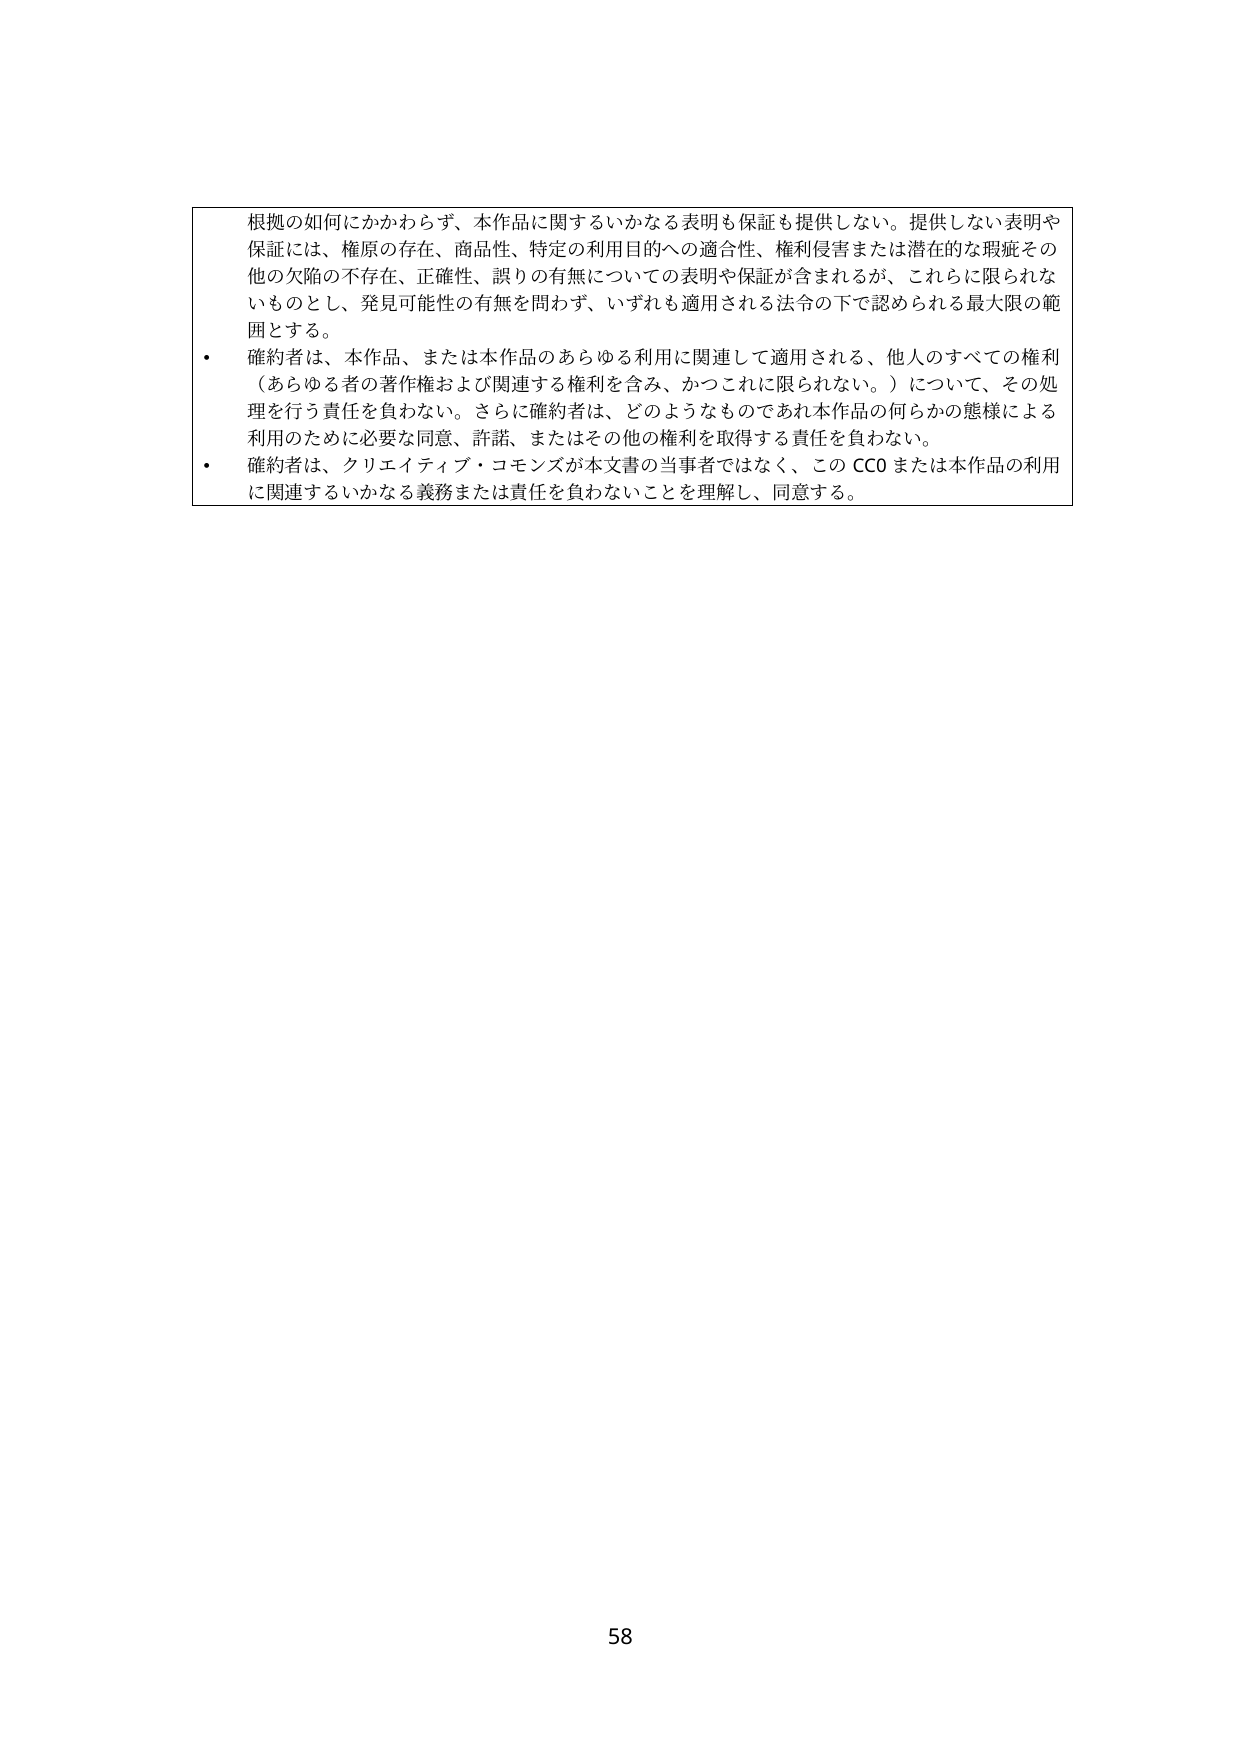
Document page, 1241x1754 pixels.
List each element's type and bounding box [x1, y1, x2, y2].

table_header [193, 208, 1072, 504]
